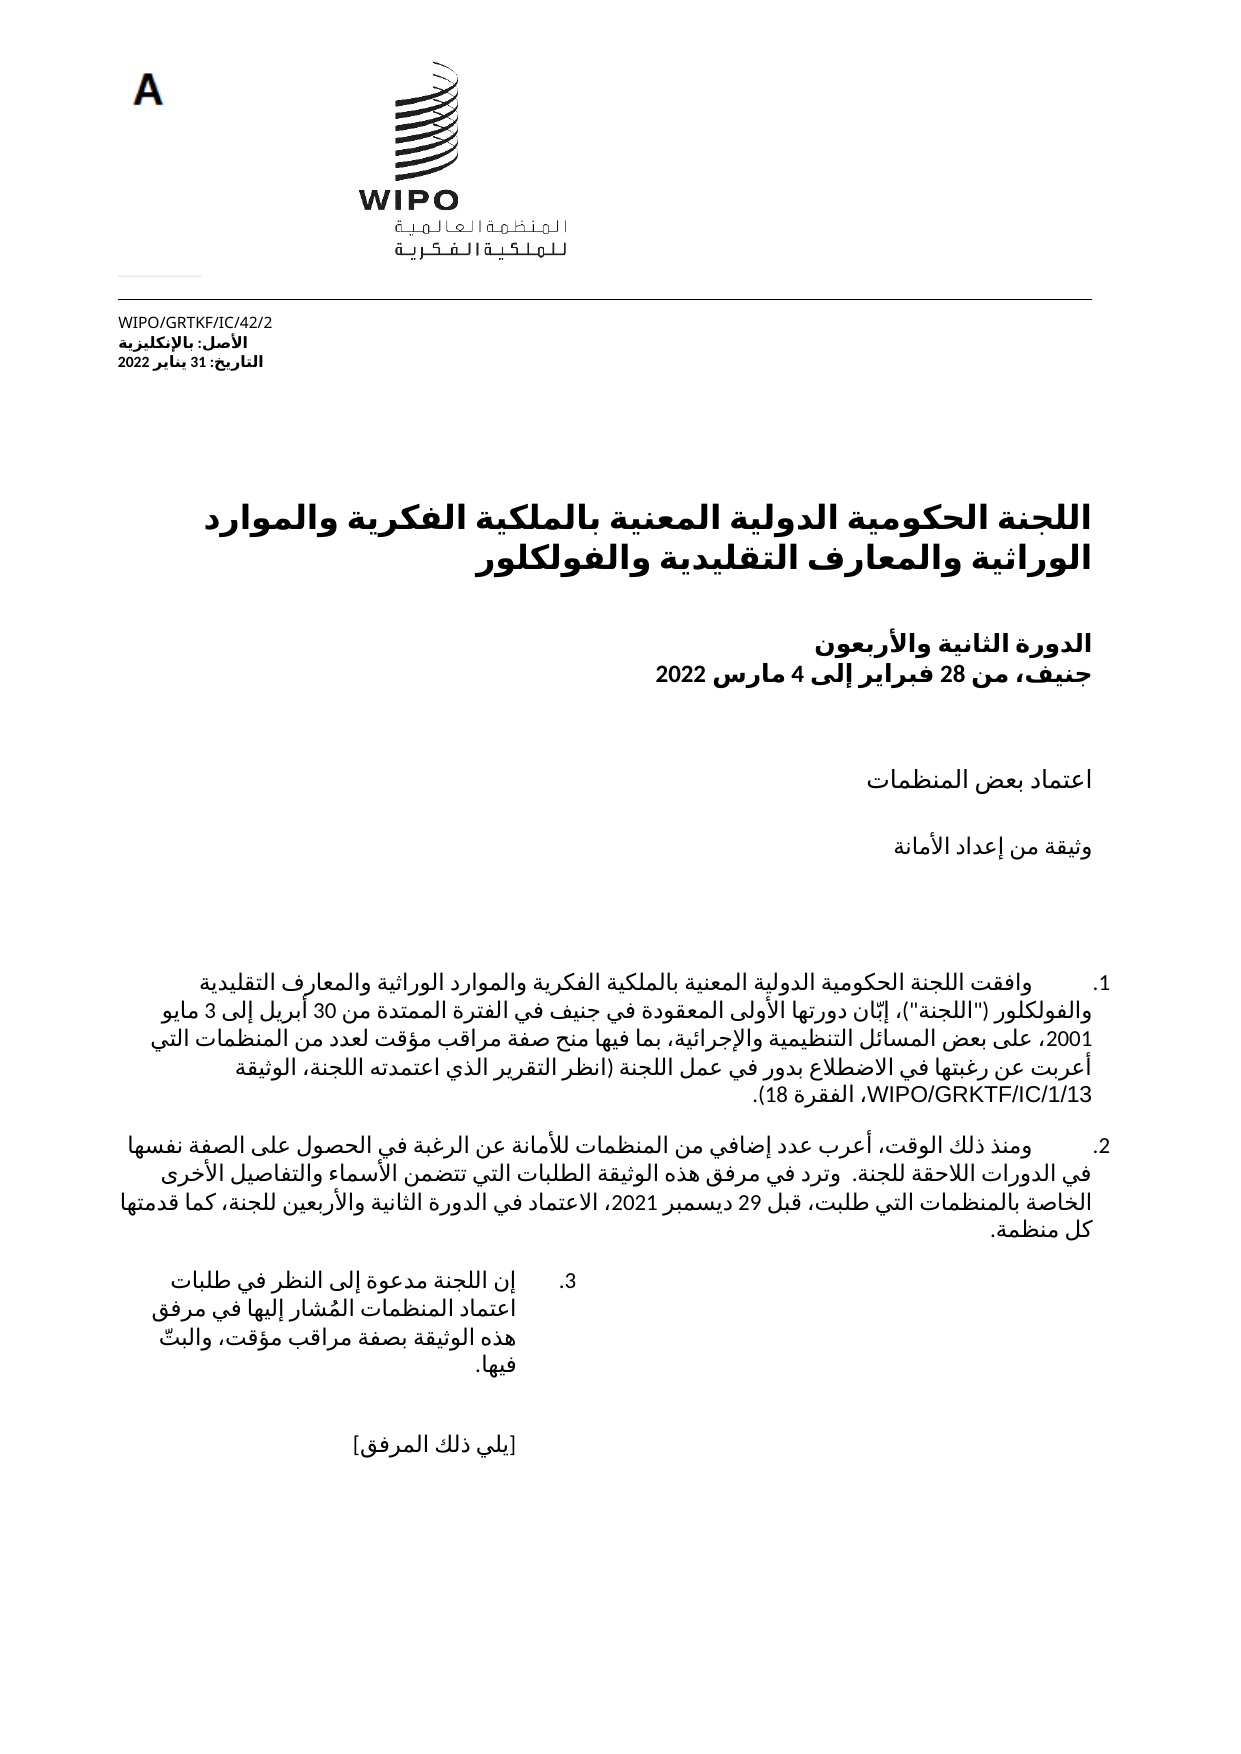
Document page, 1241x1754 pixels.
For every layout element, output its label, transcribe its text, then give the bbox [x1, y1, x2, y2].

text جنيف، من 28 فبراير إلى 4 مارس 2022 [118, 659, 1092, 689]
text [يلي ذلك المرفق] [116, 1430, 516, 1458]
text الأصل: بالإنكليزية [118, 333, 1092, 353]
text الدورة الثانية والأربعون [118, 628, 1092, 659]
text وثيقة من إعداد الأمانة [118, 832, 1092, 860]
text إن اللجنة مدعوة إلى النظر في طلبات اعتماد المنظمات المُشار إليها في مرفق هذه الوثيقة بصفة مراقب مؤقت، والبتّ فيها. [118, 1267, 559, 1379]
text WIPO/GRTKF/IC/42/2 [118, 312, 1092, 333]
subtitle اللجنة الحكومية الدولية المعنية بالملكية الفكرية والموارد الوراثية والمعارف التقليدية والفولكلور [118, 497, 1092, 578]
picture [118, 58, 203, 278]
text وافقت اللجنة الحكومية الدولية المعنية بالملكية الفكرية والموارد الوراثية والمعارف التقليدية والفولكلور ("اللجنة")، إبّان دورتها الأولى المعقودة في جنيف في الفترة الممتدة من 30 أبريل إلى 3 مايو 2001، على بعض المسائل التنظيمية والإجرائية، بما فيها منح صفة مراقب مؤقت لعدد من المنظمات التي أعربت عن رغبتها في الاضطلاع بدور في عمل اللجنة (انظر التقرير الذي اعتمدته اللجنة، الوثيقة WIPO/GRKTF/IC/1/13، الفقرة 18). [118, 968, 1092, 1109]
text التاريخ: 31 يناير 2022 [118, 353, 1092, 372]
text اعتماد بعض المنظمات [118, 764, 1092, 795]
picture [356, 58, 574, 267]
text ومنذ ذلك الوقت، أعرب عدد إضافي من المنظمات للأمانة عن الرغبة في الحصول على الصفة نفسها في الدورات اللاحقة للجنة. وترد في مرفق هذه الوثيقة الطلبات التي تتضمن الأسماء والتفاصيل الأخرى الخاصة بالمنظمات التي طلبت، قبل 29 ديسمبر 2021، الاعتماد في الدورة الثانية والأربعين للجنة، كما قدمتها كل منظمة. [118, 1132, 1092, 1244]
